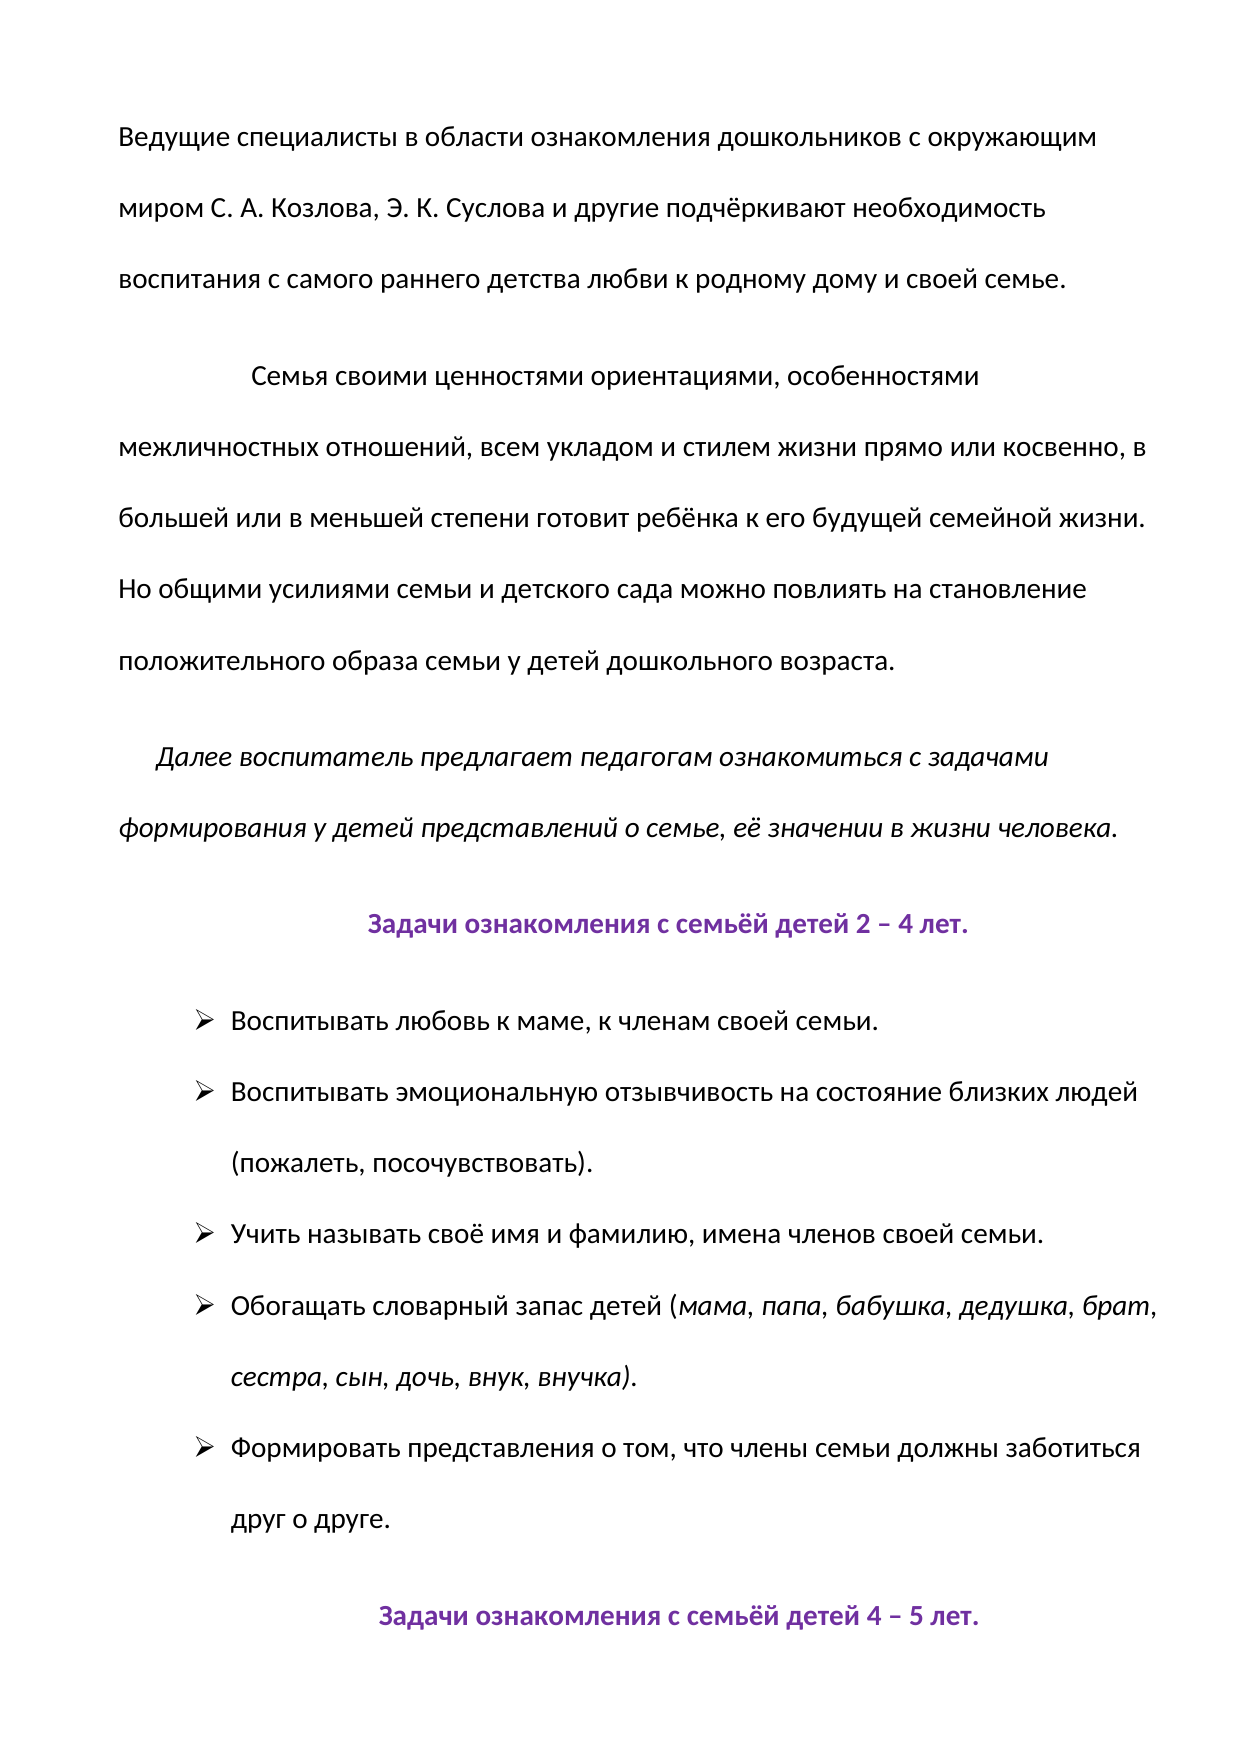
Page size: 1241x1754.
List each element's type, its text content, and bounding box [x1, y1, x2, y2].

text Семья своими ценностями ориентациями, особенностями межличностных отношений, всем укладом и стилем жизни прямо или косвенно, в большей или в меньшей степени готовит ребёнка к его будущей семейной жизни. Но общими усилиями семьи и детского сада можно повлиять на становление положительного образа семьи у детей дошкольного возраста. [118, 357, 1181, 677]
list Воспитывать любовь к маме, к членам своей семьи. [193, 1002, 1181, 1037]
list Формировать представления о том, что члены семьи должны заботиться друг о друге. [193, 1429, 1181, 1536]
list Воспитывать эмоциональную отзывчивость на состояние близких людей (пожалеть, посочувствовать). [193, 1073, 1181, 1180]
text Задачи ознакомления с семьёй детей 4 – 5 лет. [177, 1597, 1181, 1632]
list Учить называть своё имя и фамилию, имена членов своей семьи. [193, 1216, 1181, 1251]
text Далее воспитатель предлагает педагогам ознакомиться с задачами формирования у детей представлений о семье, её значении в жизни человека. [118, 738, 1181, 845]
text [118, 118, 1152, 296]
list Обогащать словарный запас детей (мама, папа, бабушка, дедушка, брат, сестра, сын, дочь, внук, внучка). [193, 1287, 1181, 1394]
text Задачи ознакомления с семьёй детей 2 – 4 лет. [118, 906, 1181, 941]
